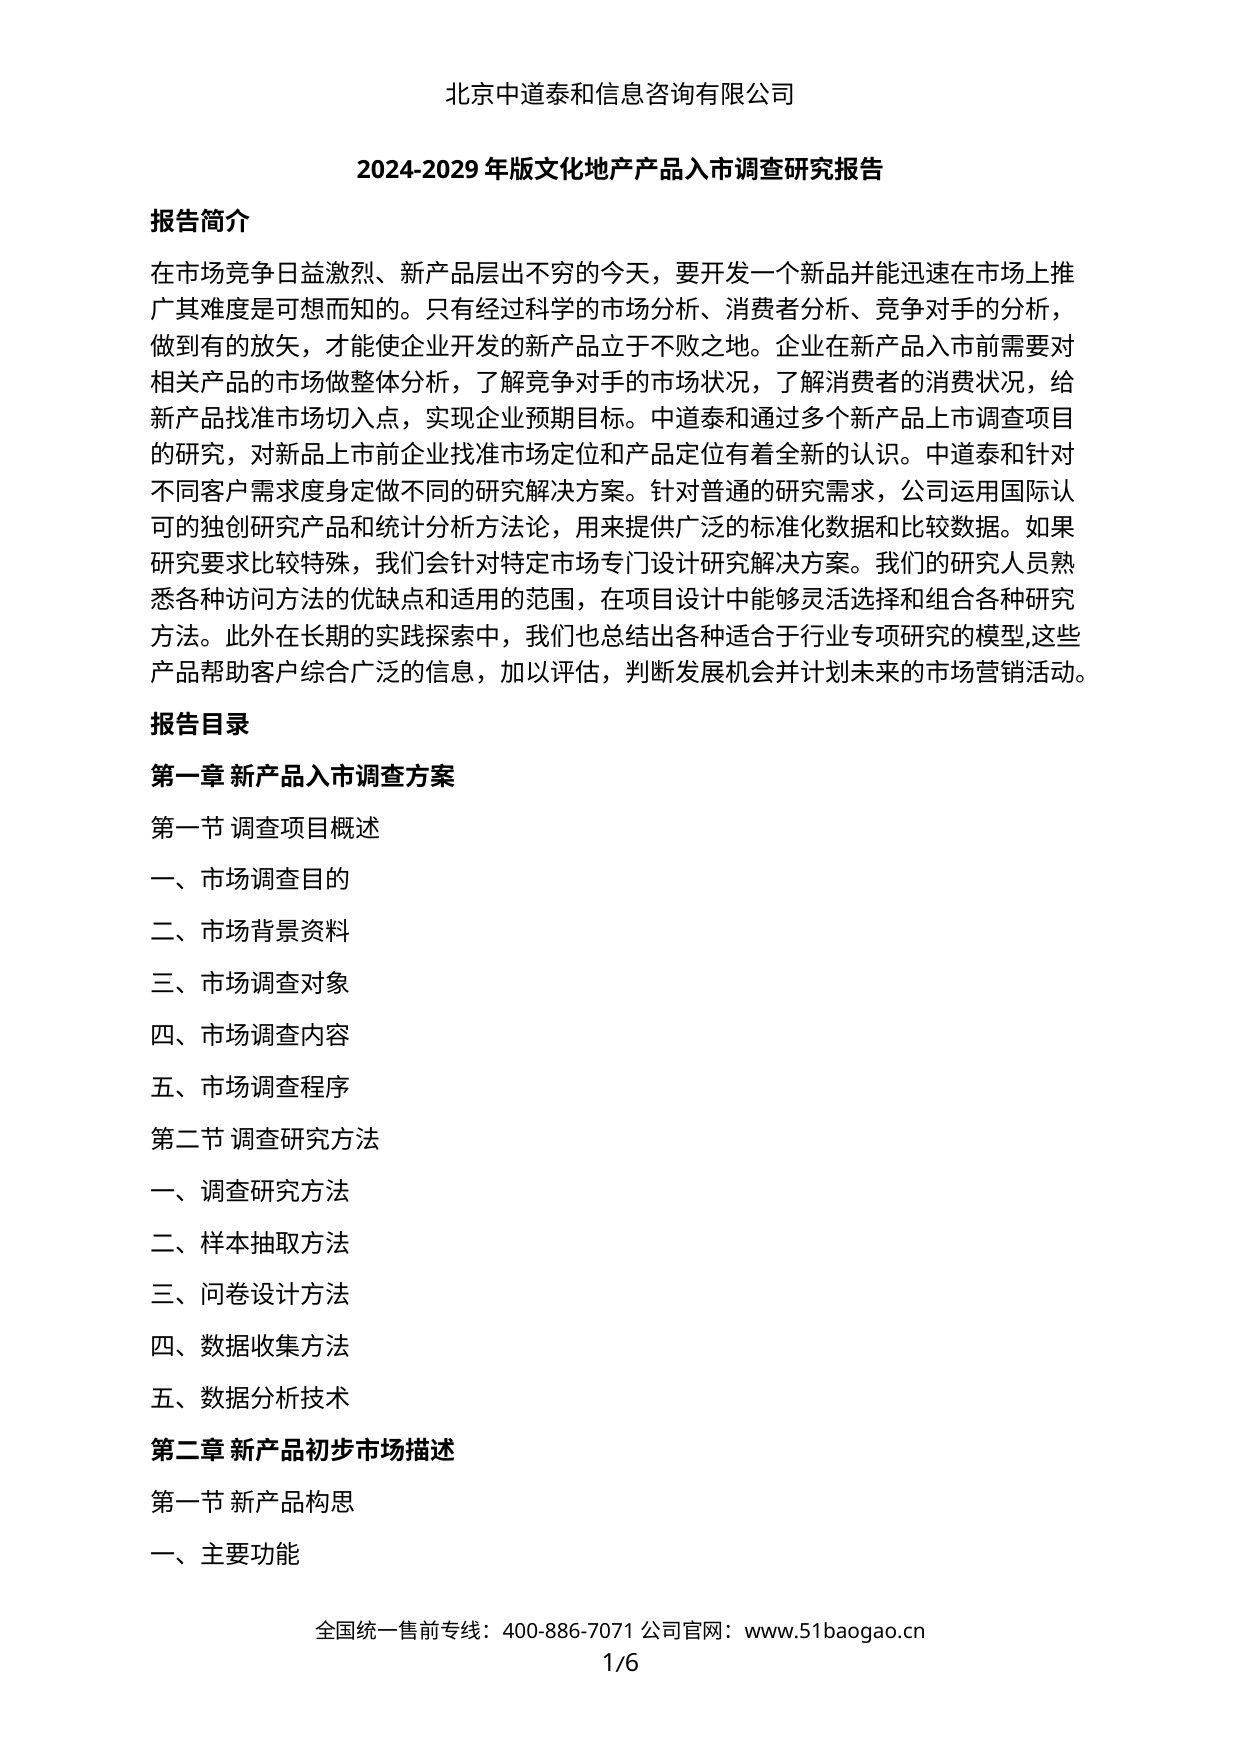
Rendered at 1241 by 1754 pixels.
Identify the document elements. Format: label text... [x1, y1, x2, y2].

text 二、市场背景资料 [150, 912, 1090, 948]
text 五、数据分析技术 [150, 1379, 1090, 1415]
text 一、市场调查目的 [150, 860, 1090, 896]
text 2024-2029年版文化地产产品入市调查研究报告 [150, 150, 1090, 186]
text 第二节 调查研究方法 [150, 1119, 1090, 1156]
text 报告目录 [150, 704, 1090, 741]
text 第一节 新产品构思 [150, 1482, 1090, 1519]
text 在市场竞争日益激烈、新产品层出不穷的今天，要开发一个新品并能迅速在市场上推广其难度是可想而知的。只有经过科学的市场分析、消费者分析、竞争对手的分析，做到有的放矢，才能使企业开发的新产品立于不败之地。企业在新产品入市前需要对相关产品的市场做整体分析，了解竞争对手的市场状况，了解消费者的消费状况，给新产品找准市场切入点，实现企业预期目标。中道泰和通过多个新产品上市调查项目的研究，对新品上市前企业找准市场定位和产品定位有着全新的认识。中道泰和针对不同客户需求度身定做不同的研究解决方案。针对普通的研究需求，公司运用国际认可的独创研究产品和统计分析方法论，用来提供广泛的标准化数据和比较数据。如果研究要求比较特殊，我们会针对特定市场专门设计研究解决方案。我们的研究人员熟悉各种访问方法的优缺点和适用的范围，在项目设计中能够灵活选择和组合各种研究方法。此外在长期的实践探索中，我们也总结出各种适合于行业专项研究的模型,这些产品帮助客户综合广泛的信息，加以评估，判断发展机会并计划未来的市场营销活动。 [150, 254, 1090, 689]
text 三、市场调查对象 [150, 964, 1090, 1000]
text 一、主要功能 [150, 1534, 1090, 1571]
text 三、问卷设计方法 [150, 1275, 1090, 1311]
text 四、市场调查内容 [150, 1016, 1090, 1052]
text 四、数据收集方法 [150, 1327, 1090, 1363]
text 报告简介 [150, 202, 1090, 238]
text 二、样本抽取方法 [150, 1223, 1090, 1259]
text 第二章 新产品初步市场描述 [150, 1431, 1090, 1467]
text 第一章 新产品入市调查方案 [150, 756, 1090, 792]
text 一、调查研究方法 [150, 1171, 1090, 1207]
text 第一节 调查项目概述 [150, 808, 1090, 844]
text 五、市场调查程序 [150, 1067, 1090, 1104]
